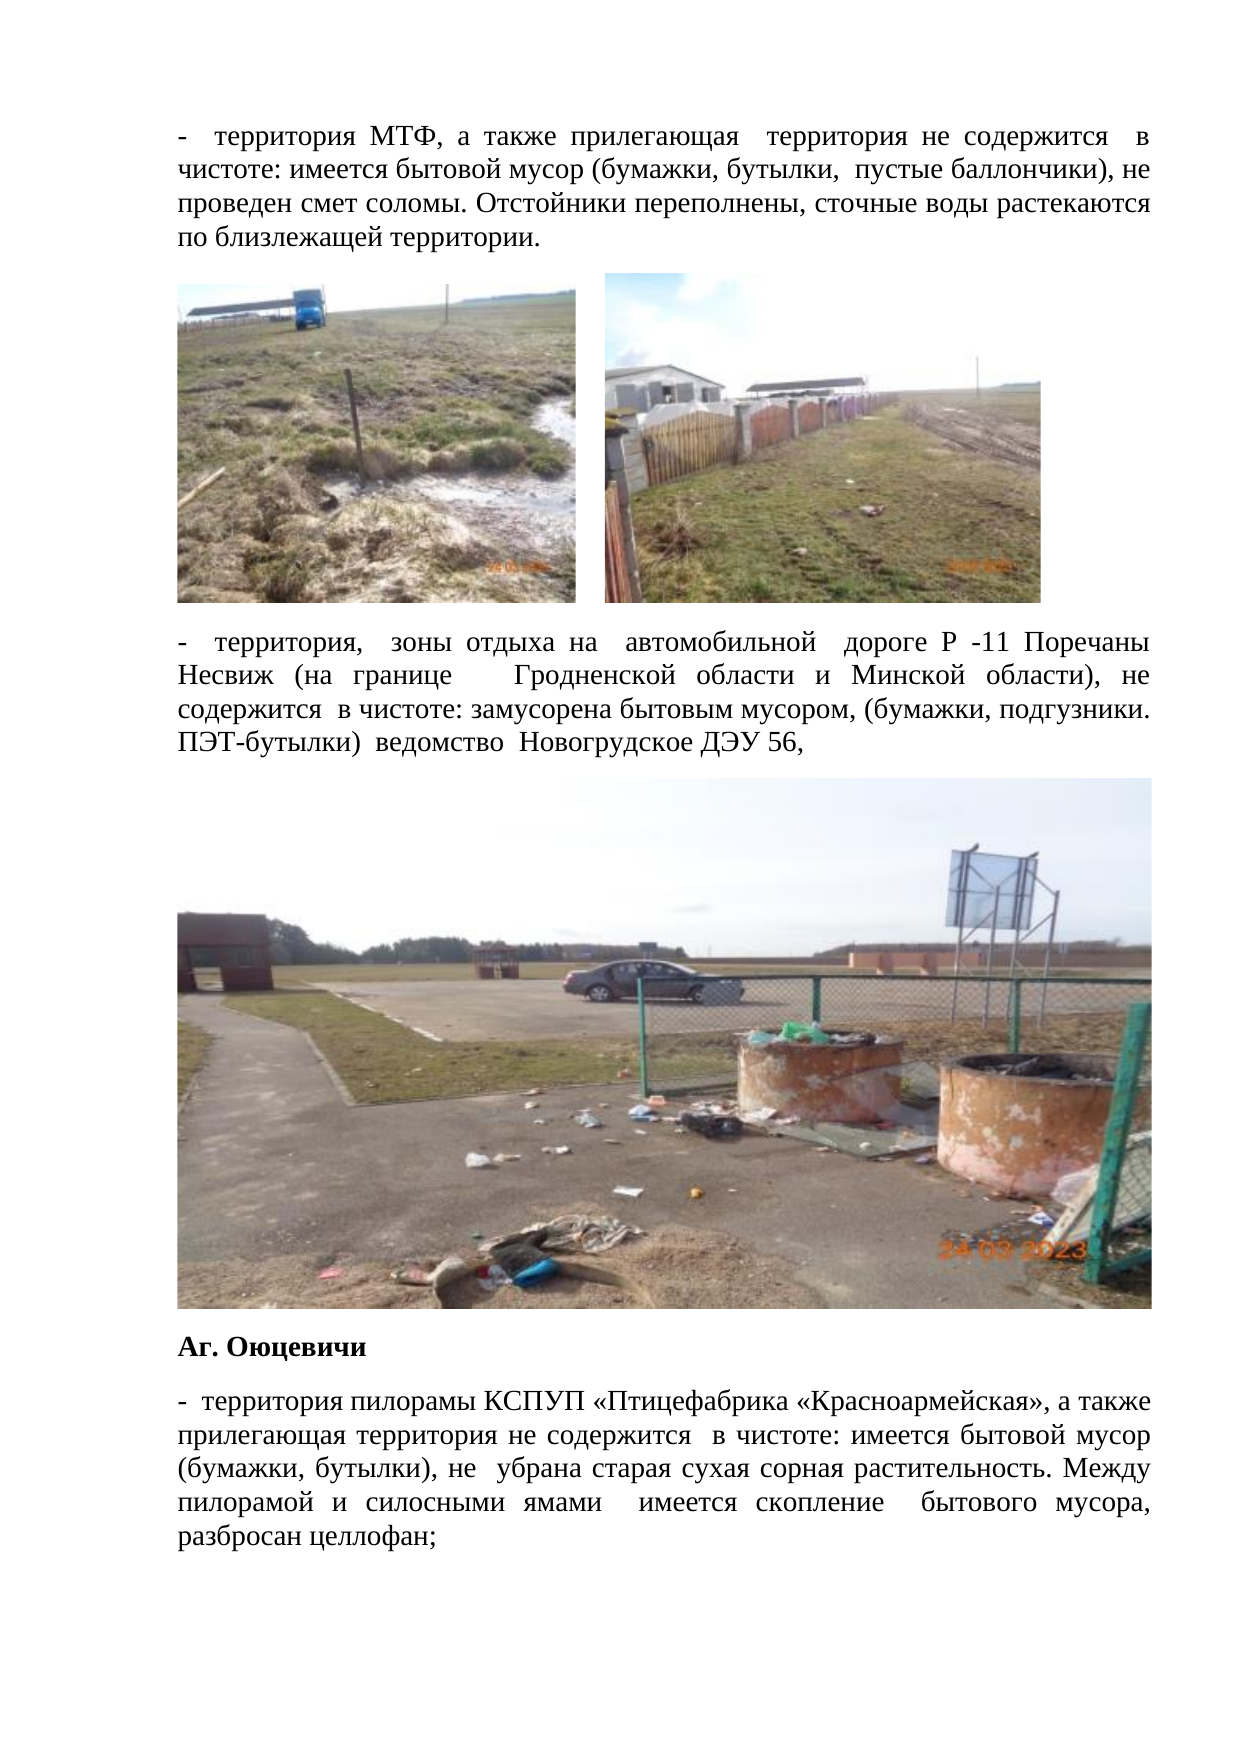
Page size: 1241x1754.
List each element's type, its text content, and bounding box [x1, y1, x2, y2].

text - территория, зоны отдыха на автомобильной дороге Р -11 Поречаны Несвиж (на границе Гродненской области и Минской области), не содержится в чистоте: замусорена бытовым мусором, (бумажки, подгузники. ПЭТ-бутылки) ведомство Новогрудское ДЭУ 56, [177, 624, 1152, 758]
text - территория пилорамы КСПУП «Птицефабрика «Красноармейская», а также прилегающая территория не содержится в чистоте: имеется бытовой мусор (бумажки, бутылки), не убрана старая сухая сорная растительность. Между пилорамой и силосными ямами имеется скопление бытового мусора, разбросан целлофан; [177, 1383, 1152, 1551]
text - территория МТФ, а также прилегающая территория не содержится в чистоте: имеется бытовой мусор (бумажки, бутылки, пустые баллончики), не проведен смет соломы. Отстойники переполнены, сточные воды растекаются по близлежащей территории. [177, 118, 1152, 252]
text Аг. Оюцевичи [177, 1329, 1152, 1363]
picture [177, 284, 576, 603]
picture [604, 273, 1041, 603]
picture [177, 778, 1152, 1309]
